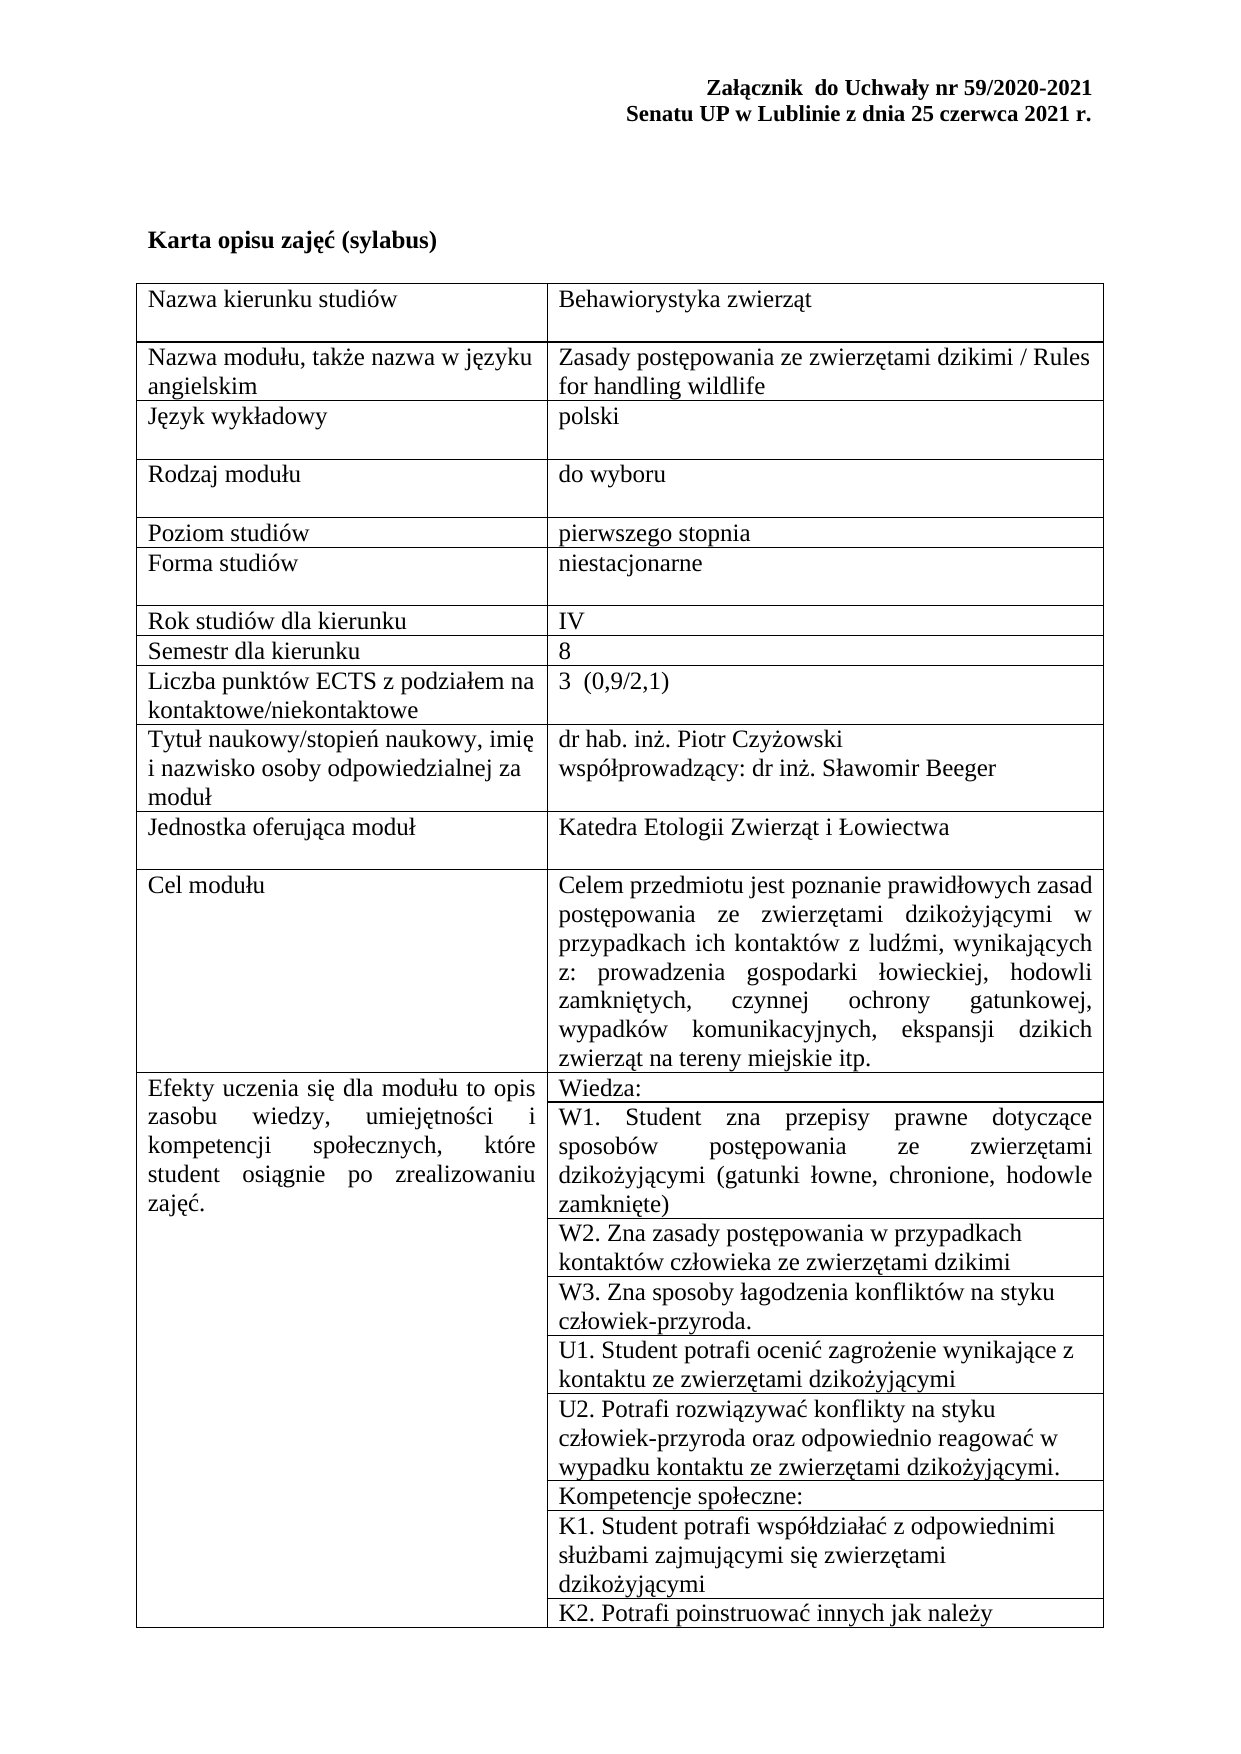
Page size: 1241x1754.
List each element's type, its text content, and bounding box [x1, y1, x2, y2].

table_header Behawiorystyka zwierząt [548, 284, 1103, 341]
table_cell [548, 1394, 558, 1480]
table_cell Forma studiów [137, 548, 547, 605]
table_cell W3. Zna sposoby łagodzenia konfliktów na styku człowiek-przyroda. [548, 1277, 1103, 1334]
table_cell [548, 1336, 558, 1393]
table_cell polski [548, 401, 1103, 458]
table_cell Zasady postępowania ze zwierzętami dzikimi / Rules for handling wildlife [548, 343, 1103, 400]
table_cell 8 [548, 636, 1103, 665]
table_cell Wiedza: [548, 1073, 1103, 1101]
table_cell niestacjonarne [548, 548, 1103, 605]
table_cell K1. Student potrafi współdziałać z odpowiednimi służbami zajmującymi się zwierzętami dzikożyjącymi [548, 1511, 1103, 1597]
table_cell Cel modułu [137, 870, 547, 1072]
table_cell 3 (0,9/2,1) [548, 666, 1103, 723]
table_cell IV [548, 606, 1103, 635]
table_cell Rodzaj modułu [137, 460, 547, 517]
table_cell Efekty uczenia się dla modułu to opis zasobu wiedzy, umiejętności i kompetencji społecznych, które student osiągnie po zrealizowaniu zajęć. [137, 1073, 547, 1627]
table_cell Jednostka oferująca moduł [137, 812, 547, 869]
table_cell Semestr dla kierunku [137, 636, 547, 665]
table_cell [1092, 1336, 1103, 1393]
table_cell W2. Zna zasady postępowania w przypadkach kontaktów człowieka ze zwierzętami dzikimi [548, 1219, 1103, 1276]
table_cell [548, 1599, 1103, 1627]
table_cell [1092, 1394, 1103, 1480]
table_cell Poziom studiów [137, 518, 547, 547]
table_cell Rok studiów dla kierunku [137, 606, 547, 635]
table_cell dr hab. inż. Piotr Czyżowski współprowadzący: dr inż. Sławomir Beeger [548, 725, 1103, 811]
table_cell Celem przedmiotu jest poznanie prawidłowych zasad postępowania ze zwierzętami dzikożyjącymi w przypadkach ich kontaktów z ludźmi, wynikających z: prowadzenia gospodarki łowieckiej, hodowli zamkniętych, czynnej ochrony gatunkowej, wypadków komunikacyjnych, ekspansji dzikich zwierząt na tereny miejskie itp. [548, 870, 1103, 1072]
table_header Nazwa kierunku studiów [137, 284, 547, 341]
table_cell Kompetencje społeczne: [548, 1481, 1103, 1510]
table_cell pierwszego stopnia [548, 518, 1103, 547]
table_cell do wyboru [548, 460, 1103, 517]
table_cell Liczba punktów ECTS z podziałem na kontaktowe/niekontaktowe [137, 666, 547, 723]
table_cell Nazwa modułu, także nazwa w języku angielskim [137, 343, 547, 400]
text Karta opisu zajęć (sylabus) [148, 225, 1092, 254]
table_cell Język wykładowy [137, 401, 547, 458]
table_cell Tytuł naukowy/stopień naukowy, imię i nazwisko osoby odpowiedzialnej za moduł [137, 725, 547, 811]
table_cell W1. Student zna przepisy prawne dotyczące sposobów postępowania ze zwierzętami dzikożyjącymi (gatunki łowne, chronione, hodowle zamknięte) [548, 1103, 1103, 1217]
table_cell Katedra Etologii Zwierząt i Łowiectwa [548, 812, 1103, 869]
